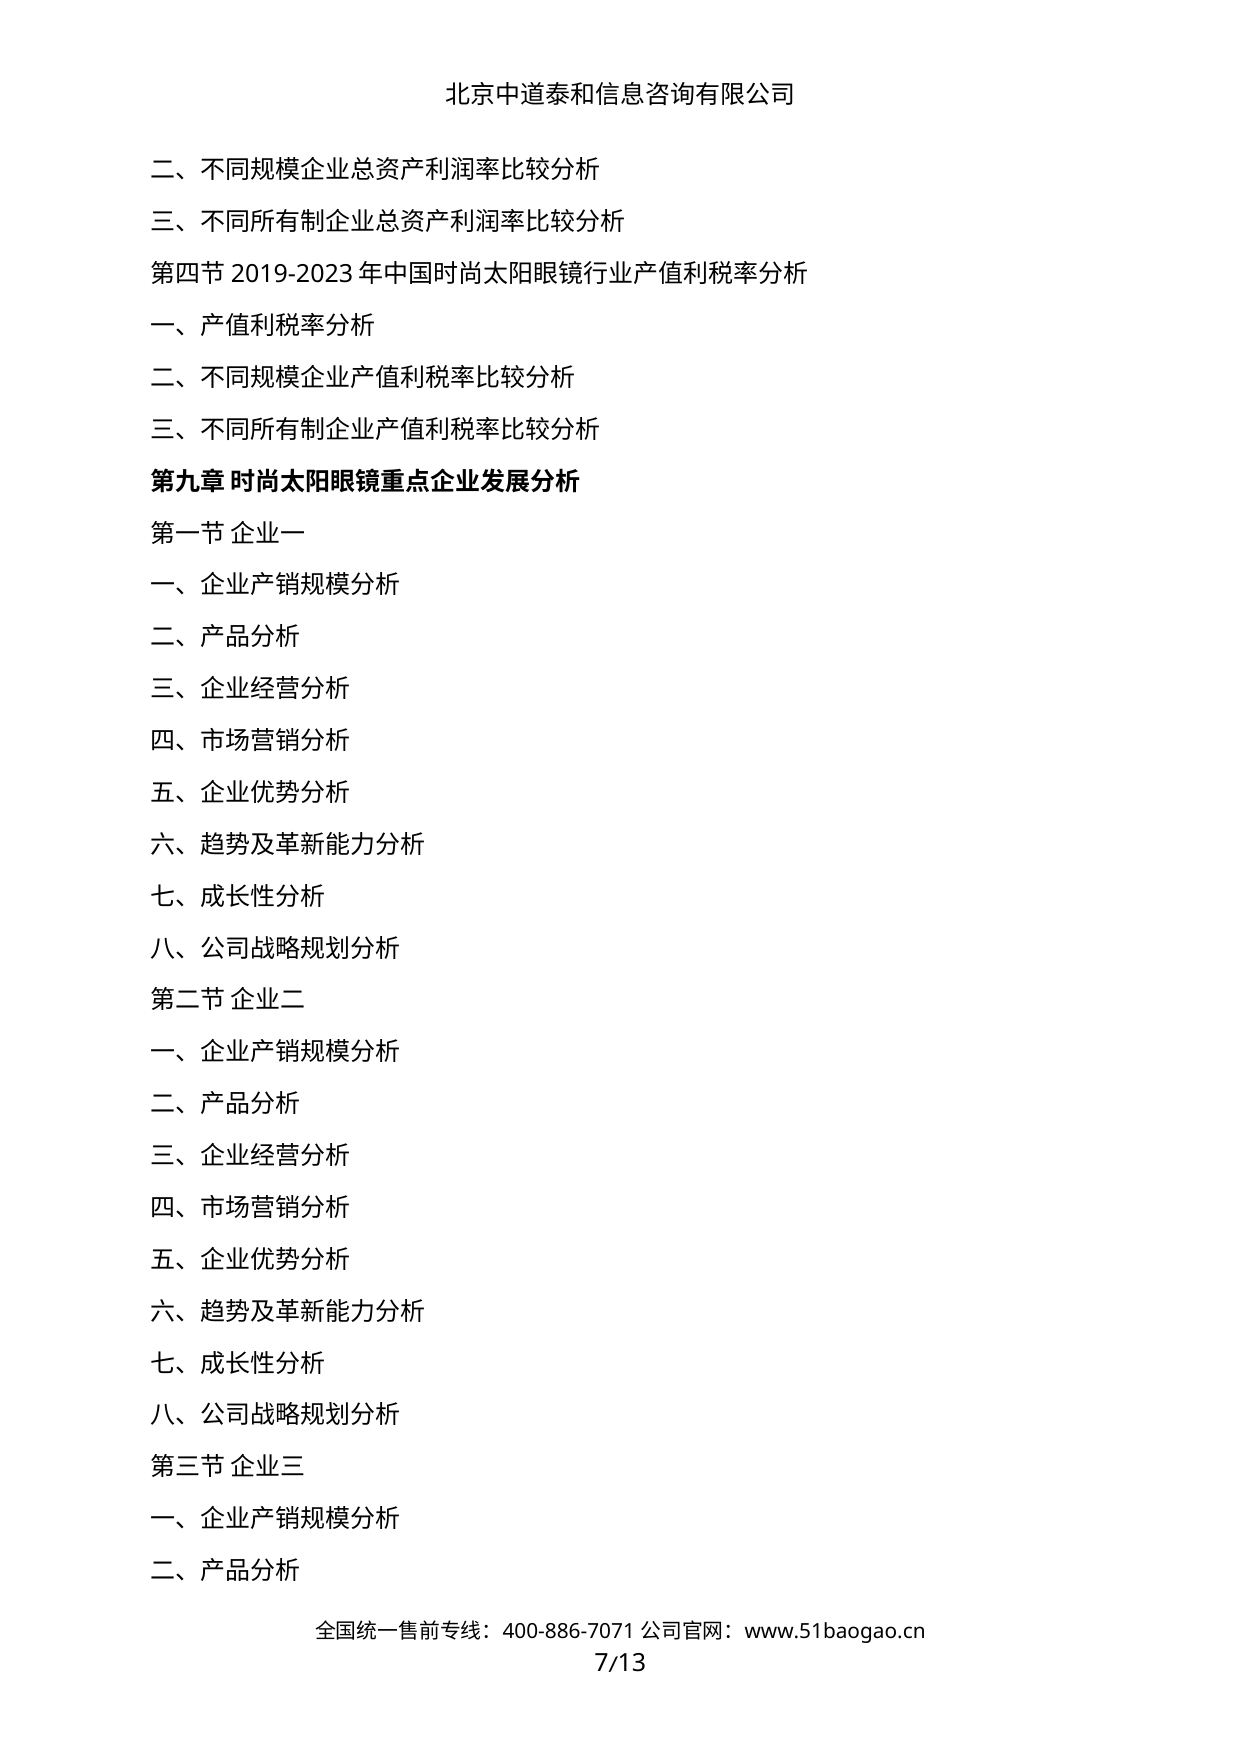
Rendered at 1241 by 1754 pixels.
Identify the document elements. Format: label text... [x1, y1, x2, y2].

text 七、成长性分析 [150, 1343, 1090, 1379]
text 三、企业经营分析 [150, 1136, 1090, 1172]
text 第一节 企业一 [150, 513, 1090, 549]
text 一、企业产销规模分析 [150, 565, 1090, 601]
text 三、不同所有制企业产值利税率比较分析 [150, 409, 1090, 446]
text 六、趋势及革新能力分析 [150, 1291, 1090, 1327]
text 四、市场营销分析 [150, 721, 1090, 757]
text 一、产值利税率分析 [150, 306, 1090, 342]
text 八、公司战略规划分析 [150, 928, 1090, 964]
text 第四节 2019-2023年中国时尚太阳眼镜行业产值利税率分析 [150, 254, 1090, 290]
text 五、企业优势分析 [150, 772, 1090, 809]
text 二、产品分析 [150, 617, 1090, 653]
text 二、产品分析 [150, 1551, 1090, 1587]
text 三、企业经营分析 [150, 669, 1090, 705]
text 二、不同规模企业总资产利润率比较分析 [150, 150, 1090, 186]
text 八、公司战略规划分析 [150, 1395, 1090, 1431]
text 第二节 企业二 [150, 980, 1090, 1016]
text 二、不同规模企业产值利税率比较分析 [150, 357, 1090, 394]
text 二、产品分析 [150, 1084, 1090, 1120]
text 四、市场营销分析 [150, 1187, 1090, 1224]
text 三、不同所有制企业总资产利润率比较分析 [150, 202, 1090, 238]
text 七、成长性分析 [150, 876, 1090, 912]
text 五、企业优势分析 [150, 1239, 1090, 1276]
text 六、趋势及革新能力分析 [150, 824, 1090, 861]
text 一、企业产销规模分析 [150, 1499, 1090, 1535]
text 一、企业产销规模分析 [150, 1032, 1090, 1068]
text 第九章 时尚太阳眼镜重点企业发展分析 [150, 461, 1090, 497]
text 第三节 企业三 [150, 1447, 1090, 1483]
